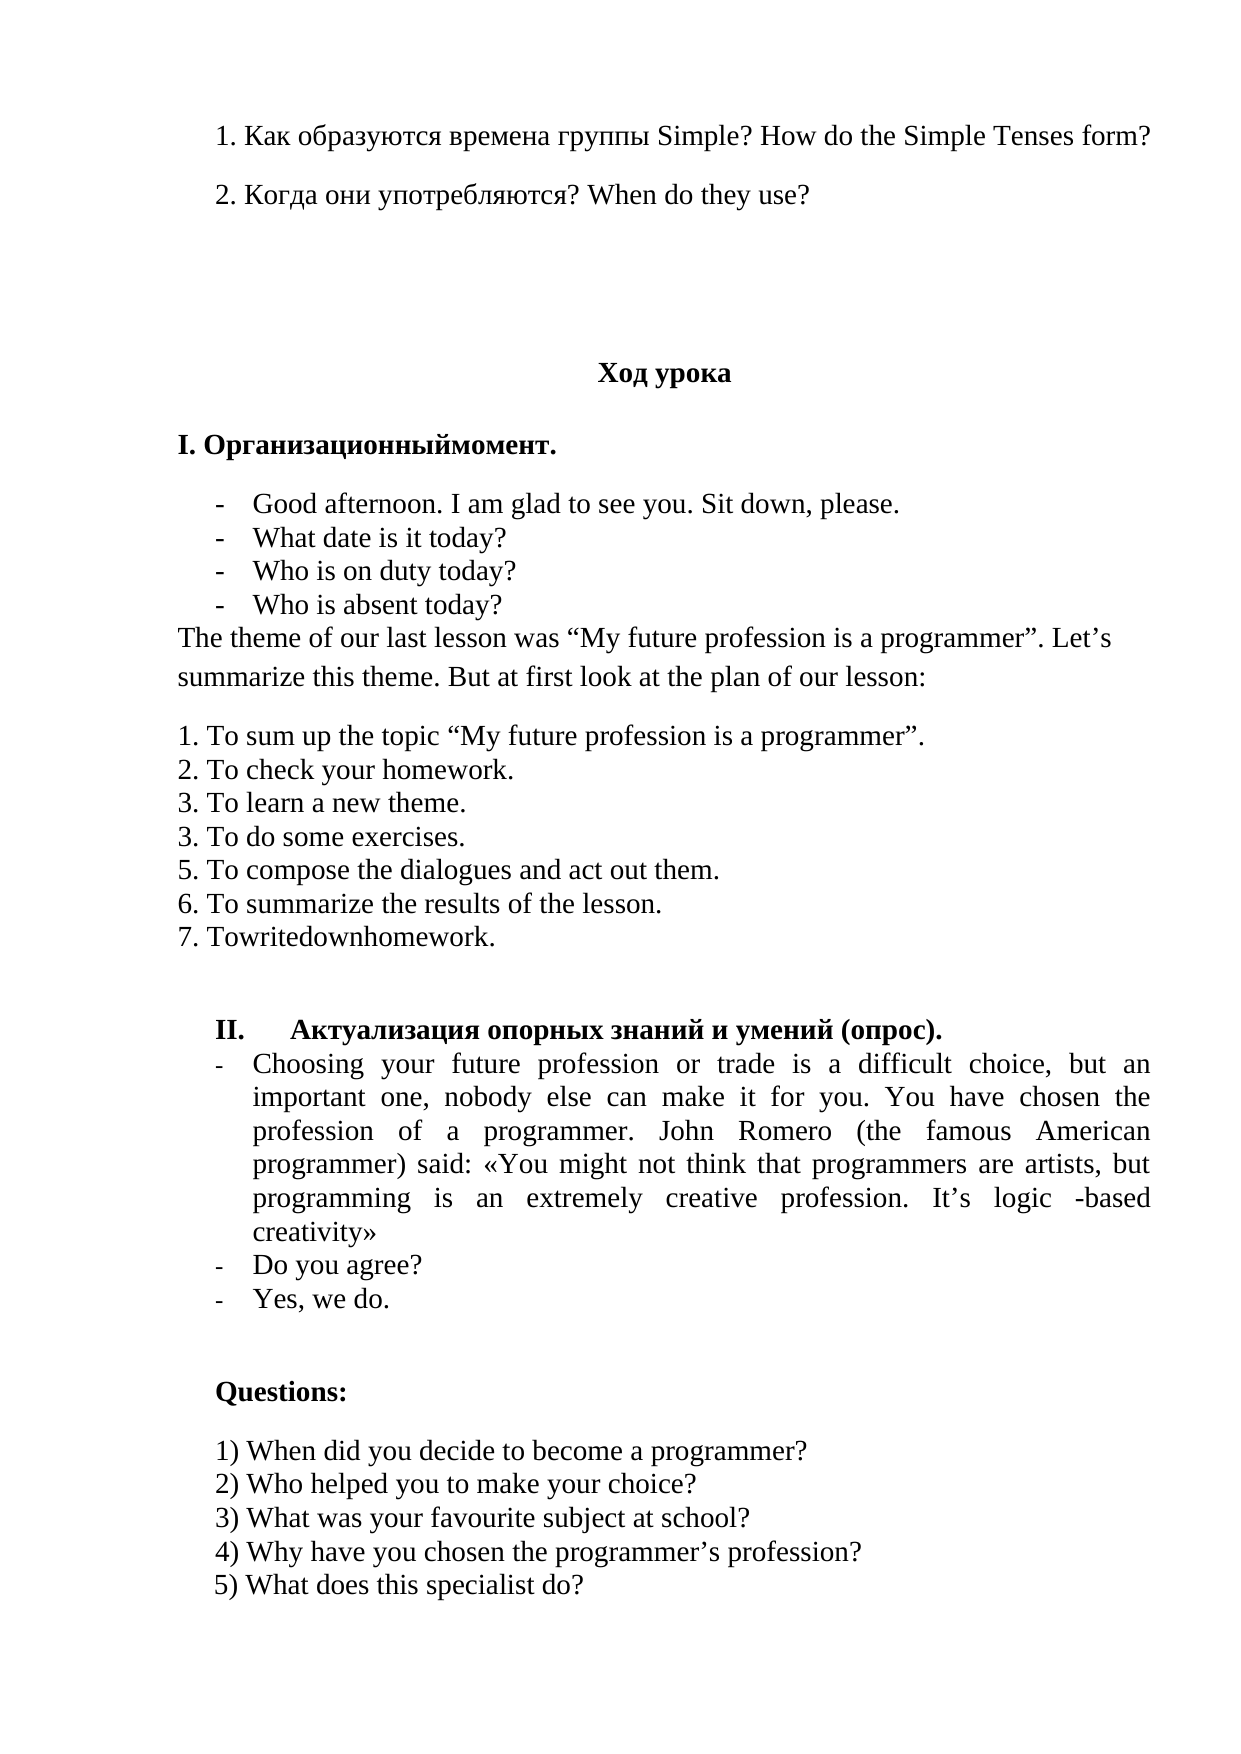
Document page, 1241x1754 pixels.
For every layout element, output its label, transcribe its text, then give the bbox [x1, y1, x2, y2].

text 1. Как образуются времена группы Simple? How do the Simple Tenses form? [177, 118, 1152, 152]
list What date is it today? [215, 520, 1152, 553]
list Good afternoon. I am glad to see you. Sit down, please. [215, 486, 1152, 520]
list Who is on duty today? [215, 553, 1152, 587]
list Актуализация опорных знаний и умений (опрос). [215, 1012, 1152, 1046]
text 4) Why have you chosen the programmer’s profession? [215, 1534, 1152, 1567]
list Who is absent today? [215, 587, 1152, 620]
text 3) What was your favourite subject at school? [215, 1500, 1152, 1534]
text 5) What does this specialist do? [177, 1567, 1152, 1601]
text Ход урока [177, 356, 1152, 389]
text I. Организационныймомент. [177, 427, 1152, 460]
text 1. To sum up the topic “My future profession is a programmer”. [177, 718, 1152, 752]
text 2. To check your homework. [177, 752, 1152, 785]
list Yes, we do. [215, 1281, 1152, 1314]
text 3. To do some exercises. [177, 819, 1152, 852]
text 3. To learn a new theme. [177, 785, 1152, 819]
text 5. To compose the dialogues and act out them. [177, 852, 1152, 886]
text 2) Who helped you to make your choice? [215, 1467, 1152, 1500]
text 2. Когда они употребляются? When do they use? [177, 177, 1152, 211]
text The theme of our last lesson was “My future profession is a programmer”. Let’s summarize this theme. But at first look at the plan of our lesson: [177, 620, 1152, 692]
text 7. Towritedownhomework. [177, 919, 1152, 953]
list Choosing your future profession or trade is a difficult choice, but an important one, nobody else can make it for you. You have chosen the profession of a programmer. John Romero (the famous American programmer) said: «You might not think that programmers are artists, but programming is an extremely creative profession. It’s logic -based creativity» [215, 1046, 1152, 1247]
list Do you agree? [215, 1247, 1152, 1281]
text Questions: [215, 1374, 1152, 1407]
text 1) When did you decide to become a programmer? [215, 1433, 1152, 1467]
text 6. To summarize the results of the lesson. [177, 886, 1152, 919]
